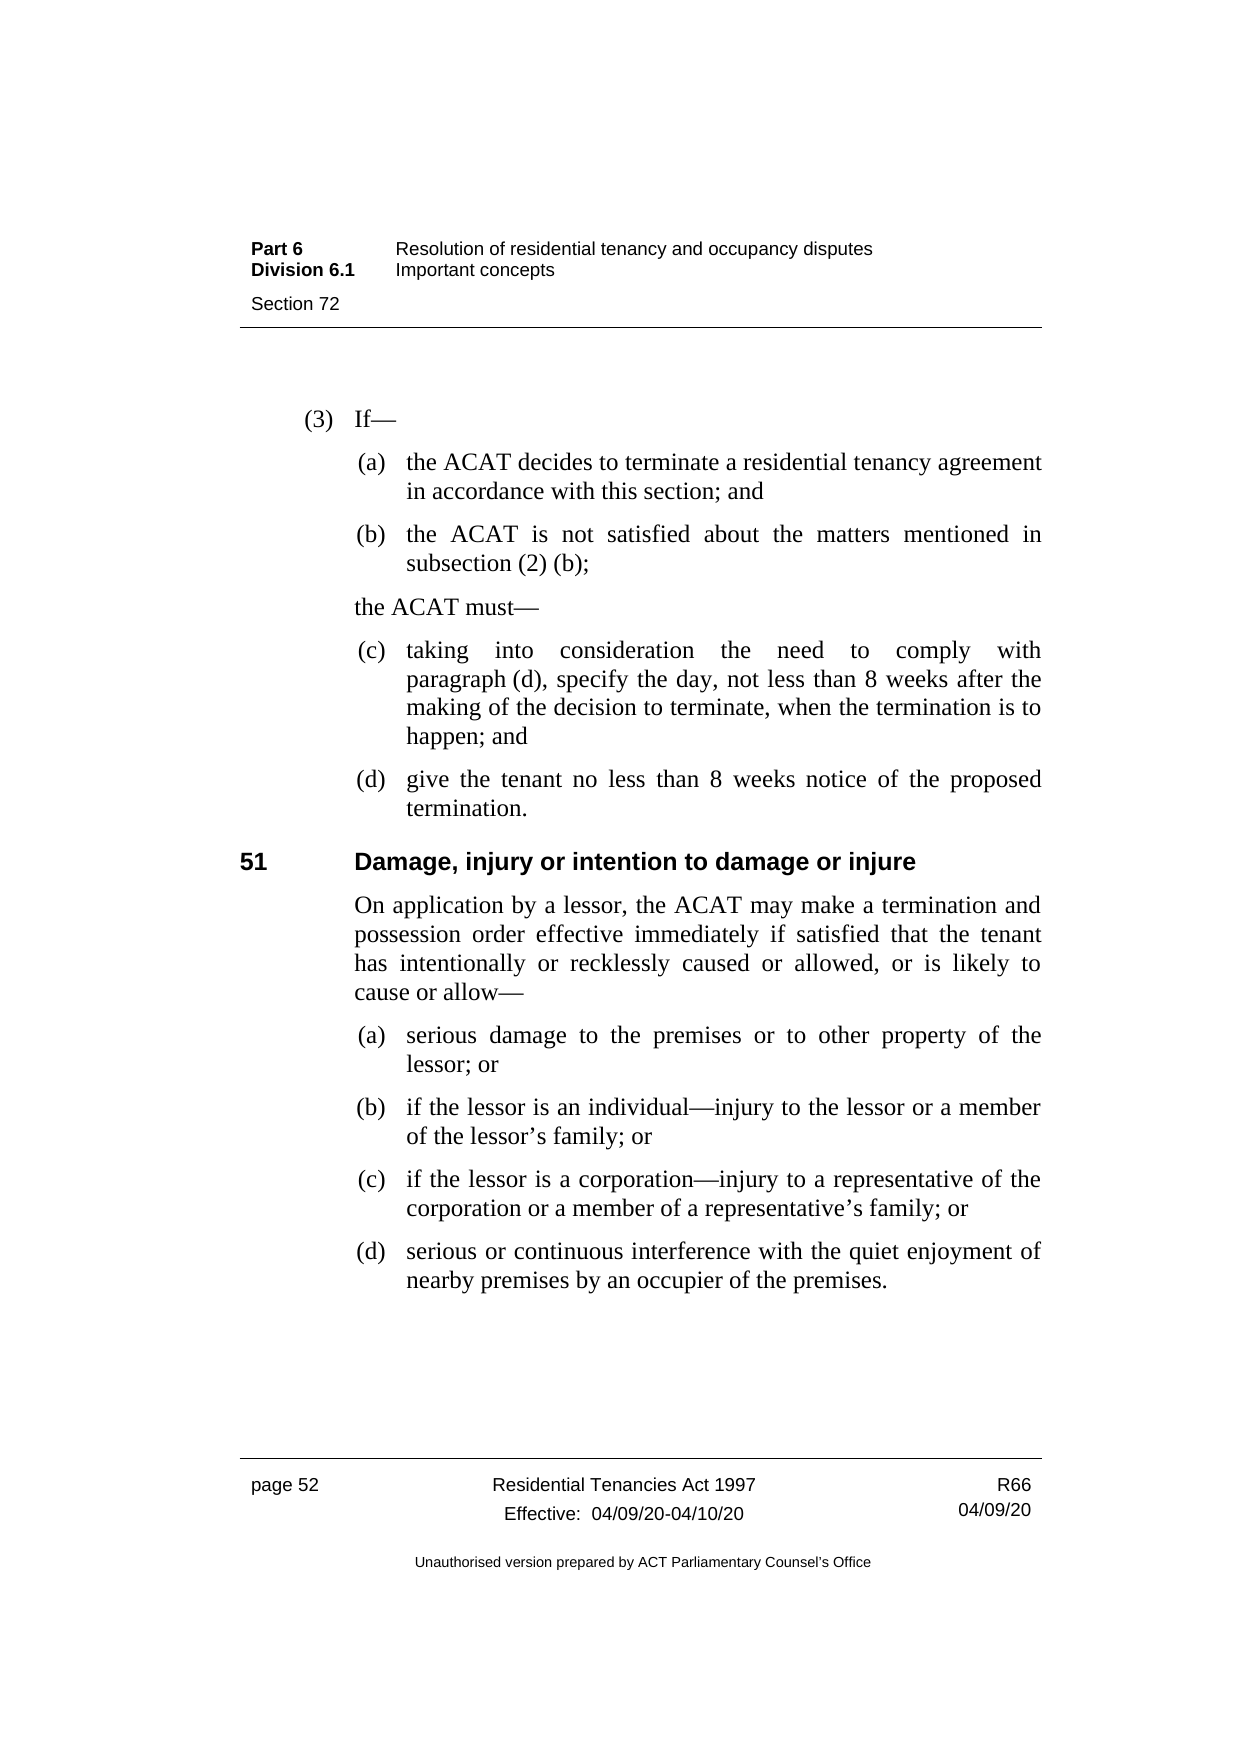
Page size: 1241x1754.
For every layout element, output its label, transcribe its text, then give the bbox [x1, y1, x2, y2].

text (a) serious damage to the premises or to other property of the lessor; or [239, 1020, 1042, 1077]
text 51 Damage, injury or intention to damage or injure [239, 847, 1042, 876]
text On application by a lessor, the ACAT may make a termination and possession order effective immediately if satisfied that the tenant has intentionally or recklessly caused or allowed, or is likely to cause or allow— [354, 890, 1042, 1005]
text (d) give the tenant no less than 8 weeks notice of the proposed termination. [239, 764, 1042, 822]
text (3) If— [239, 404, 1042, 433]
text the ACAT must— [354, 592, 1042, 620]
text (b) the ACAT is not satisfied about the matters mentioned in subsection (2) (b); [239, 519, 1042, 577]
text (a) the ACAT decides to terminate a residential tenancy agreement in accordance with this section; and [239, 447, 1042, 505]
text (c) taking into consideration the need to comply with paragraph (d), specify the day, not less than 8 weeks after the making of the decision to terminate, when the termination is to happen; and [239, 635, 1042, 750]
text (b) if the lessor is an individual—injury to the lessor or a member of the lessor’s family; or [239, 1092, 1042, 1149]
text (d) serious or continuous interference with the quiet enjoyment of nearby premises by an occupier of the premises. [239, 1236, 1042, 1294]
text (c) if the lessor is a corporation—injury to a representative of the corporation or a member of a representative’s family; or [239, 1164, 1042, 1222]
